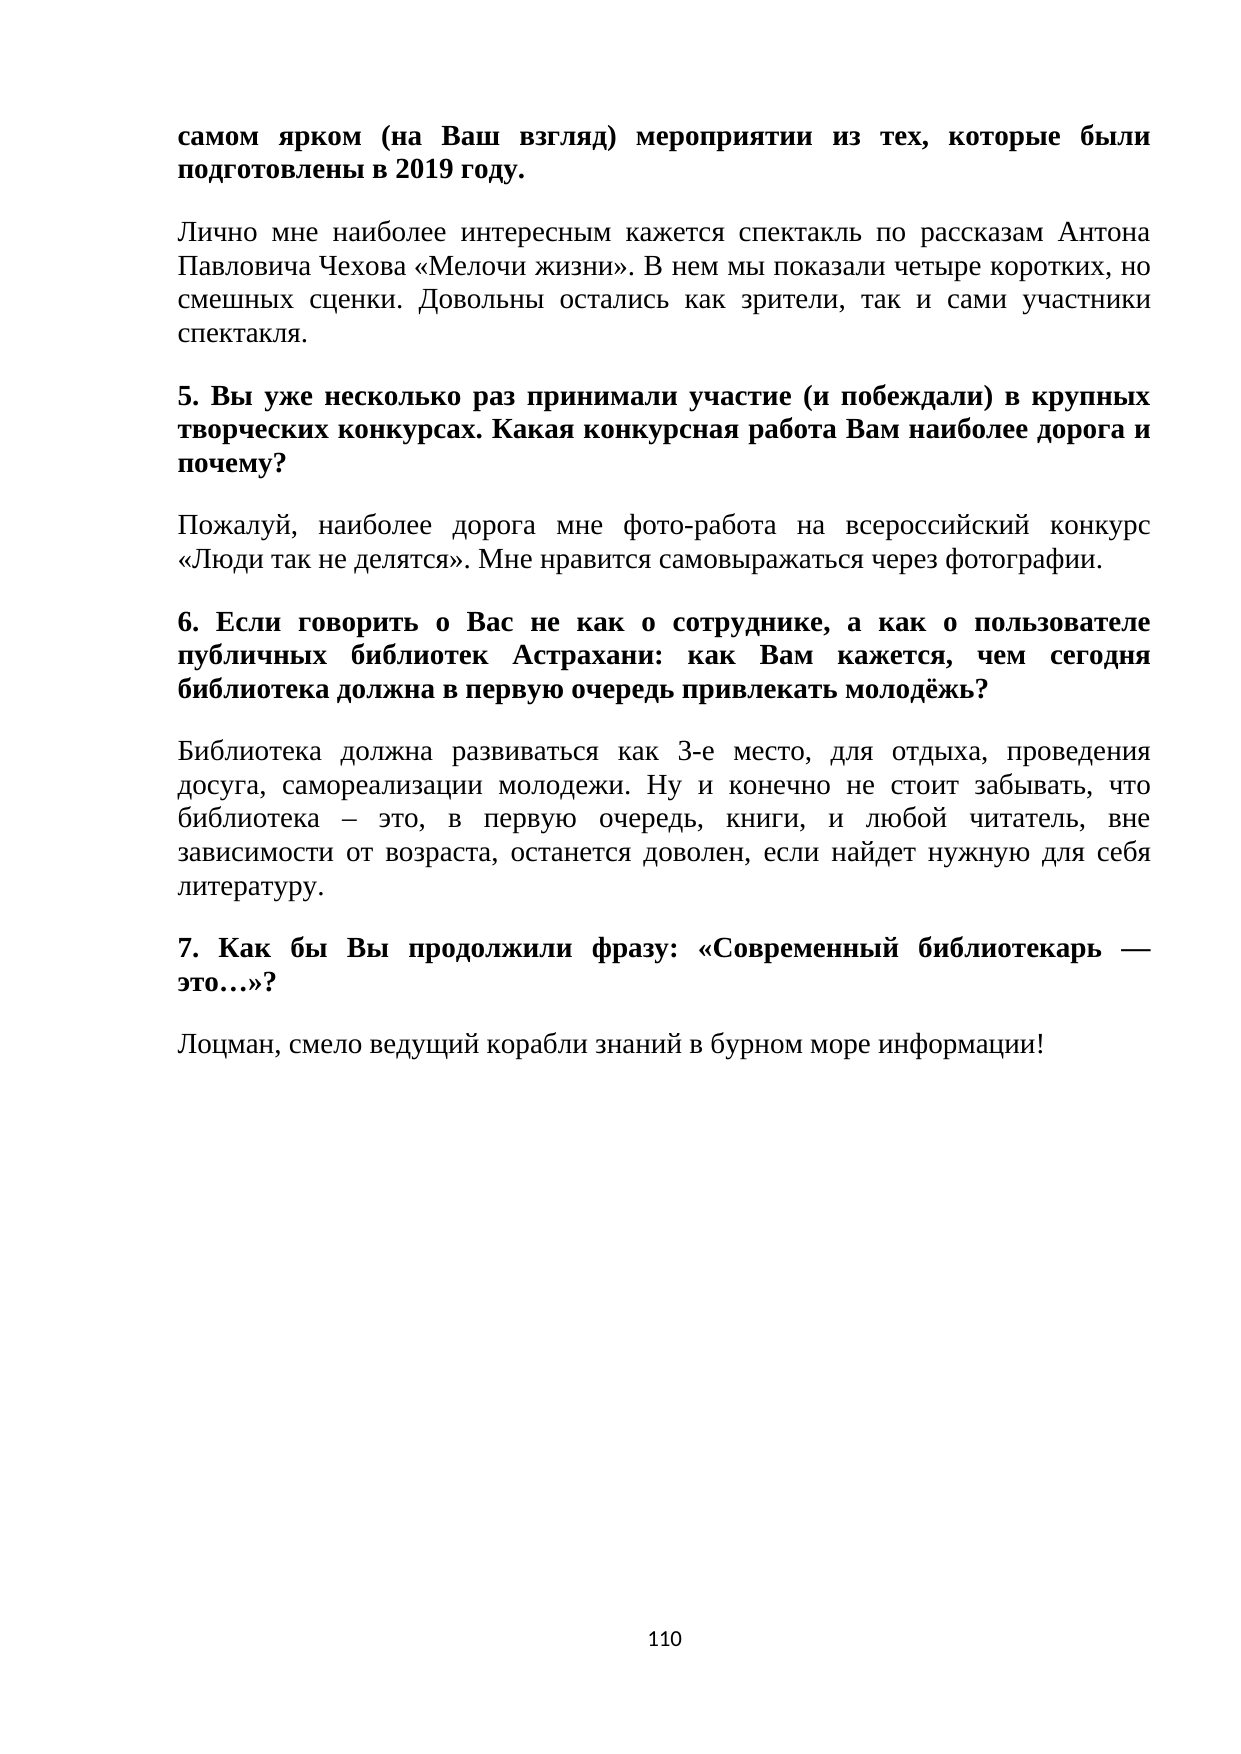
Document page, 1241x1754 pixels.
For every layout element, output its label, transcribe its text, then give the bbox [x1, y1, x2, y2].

text Библиотека должна развиваться как 3-е место, для отдыха, проведения досуга, самореализации молодежи. Ну и конечно не стоит забывать, что библиотека – это, в первую очередь, книги, и любой читатель, вне зависимости от возраста, останется доволен, если найдет нужную для себя литературу. [177, 733, 1152, 901]
text 6. Если говорить о Вас не как о сотруднике, а как о пользователе публичных библиотек Астрахани: как Вам кажется, чем сегодня библиотека должна в первую очередь привлекать молодёжь? [177, 604, 1152, 704]
text Пожалуй, наиболее дорога мне фото-работа на всероссийский конкурс «Люди так не делятся». Мне нравится самовыражаться через фотографии. [177, 507, 1152, 574]
text 5. Вы уже несколько раз принимали участие (и побеждали) в крупных творческих конкурсах. Какая конкурсная работа Вам наиболее дорога и почему? [177, 378, 1152, 478]
text Лоцман, смело ведущий корабли знаний в бурном море информации! [177, 1027, 1152, 1060]
text Лично мне наиболее интересным кажется спектакль по рассказам Антона Павловича Чехова «Мелочи жизни». В нем мы показали четыре коротких, но смешных сценки. Довольны остались как зрители, так и сами участники спектакля. [177, 214, 1152, 348]
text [177, 118, 1152, 185]
text 7. Как бы Вы продолжили фразу: «Современный библиотекарь — это…»? [177, 930, 1152, 997]
